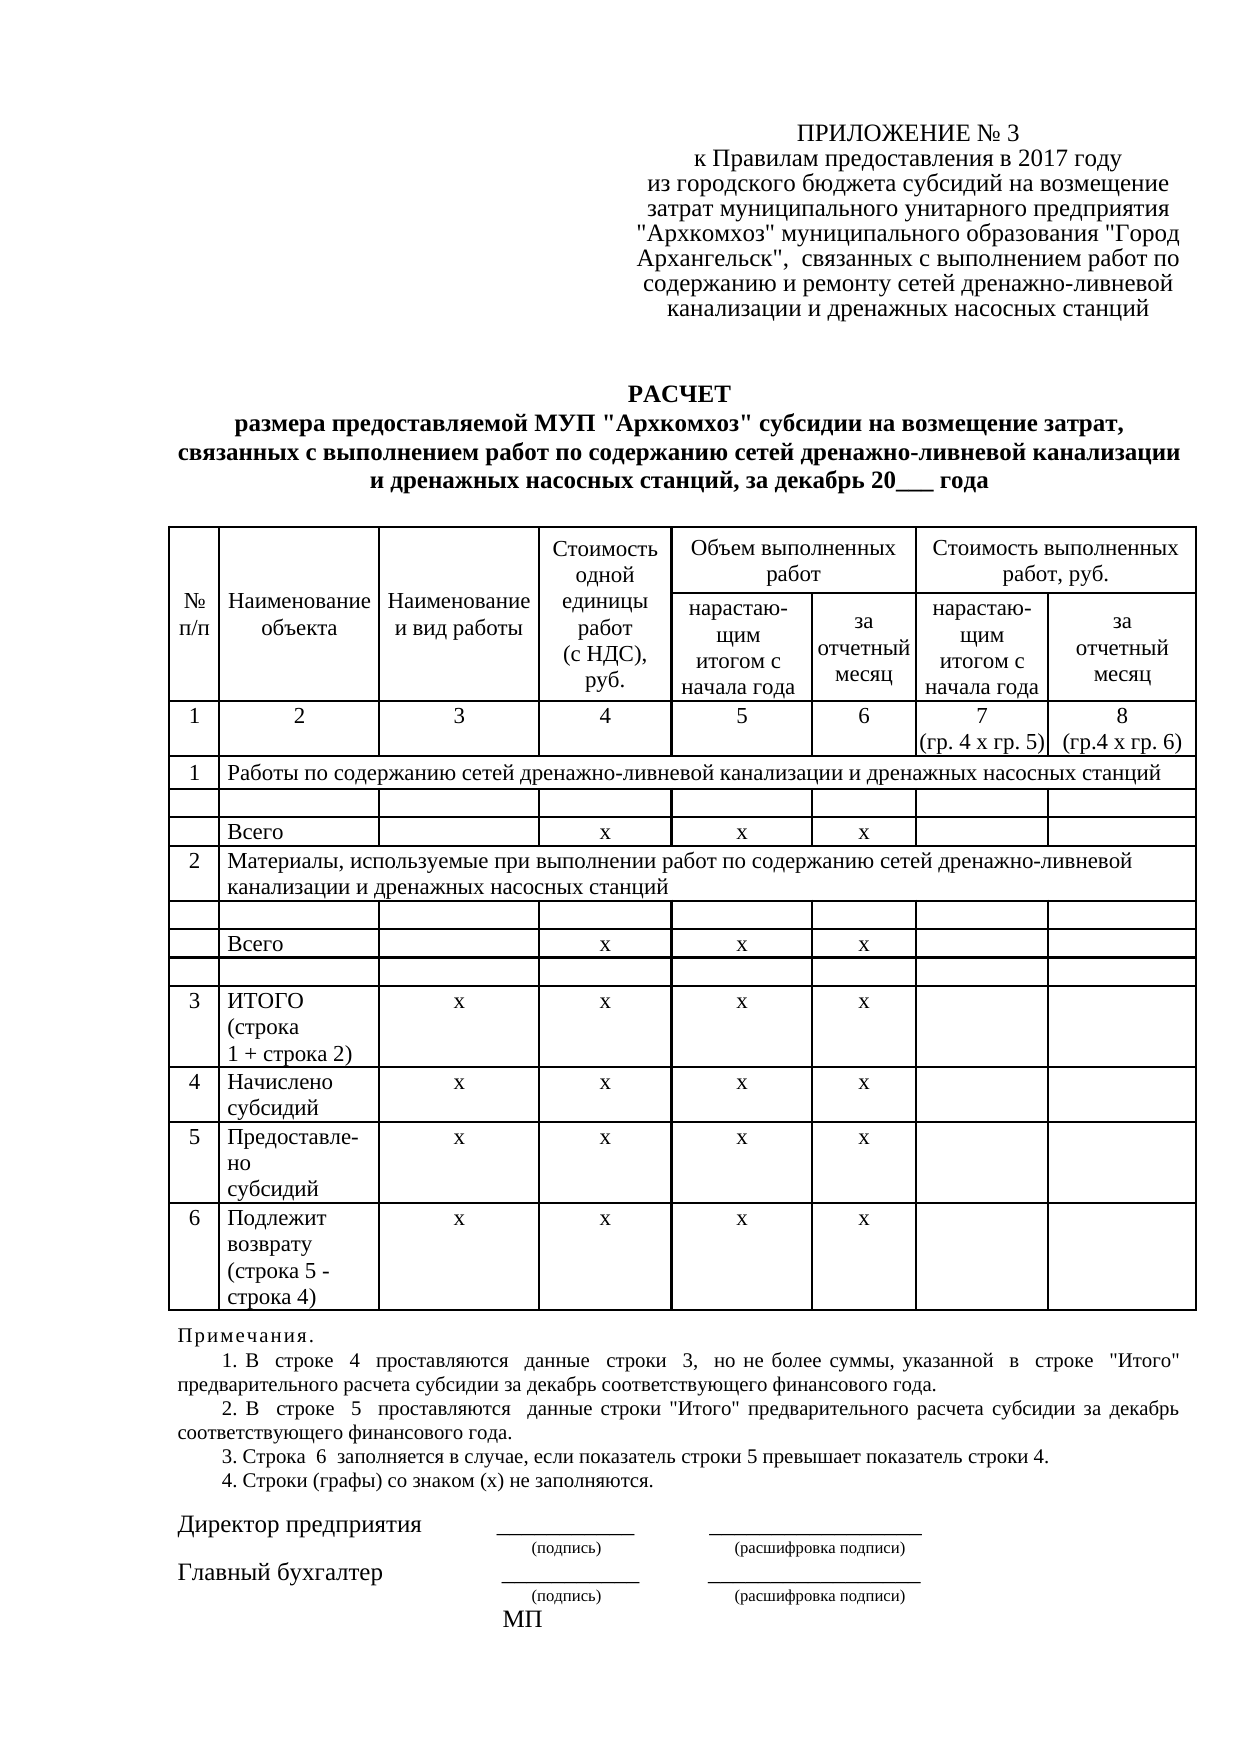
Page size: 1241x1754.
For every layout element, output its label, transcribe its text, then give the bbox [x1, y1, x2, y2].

table_cell x [540, 818, 670, 845]
table_cell 1 [170, 757, 218, 788]
table_cell [1049, 1068, 1195, 1121]
table_cell [1049, 1204, 1195, 1309]
table_cell x [673, 1068, 811, 1121]
text МП [177, 1604, 1181, 1633]
table_cell Материалы, используемые при выполнении работ по содержанию сетей дренажно-ливневой канализации и дренажных насосных станций [220, 847, 1195, 899]
table_cell [1049, 818, 1195, 845]
table_cell 5 [170, 1123, 218, 1202]
table_cell нарастаю-щим итогом с начала года [917, 594, 1047, 700]
table_cell [917, 1068, 1047, 1121]
table_cell x [813, 987, 915, 1066]
table_cell x [673, 818, 811, 845]
table_header Стоимость выполненных работ, руб. [917, 528, 1195, 592]
table_cell [673, 959, 811, 985]
text размера предоставляемой МУП "Архкомхоз" субсидии на возмещение затрат, связанных с выполнением работ по содержанию сетей дренажно-ливневой канализации и дренажных насосных станций, за декабрь 20___ года [177, 408, 1181, 494]
text РАСЧЕТ [177, 379, 1181, 408]
table_cell [917, 1204, 1047, 1309]
table_cell x [380, 1068, 538, 1121]
text из городского бюджета субсидий на возмещение затрат муниципального унитарного предприятия "Архкомхоз" муниципального образования "Город Архангельск", связанных с выполнением работ по содержанию и ремонту сетей дренажно-ливневой канализации и дренажных насосных станций [635, 172, 1181, 322]
table_header Наименование объекта [220, 528, 378, 700]
table_cell [673, 790, 811, 816]
table_cell [917, 959, 1047, 985]
text (подпись) (расшифровка подписи) [177, 1537, 1181, 1557]
table_cell [380, 959, 538, 985]
text Примечания. [177, 1323, 1181, 1347]
table_cell [917, 790, 1047, 816]
table_cell x [540, 987, 670, 1066]
table_header Стоимость одной единицы работ (с НДС), руб. [540, 528, 670, 700]
table_cell x [540, 1123, 670, 1202]
table_cell [170, 959, 218, 985]
table_cell Всего [220, 930, 378, 956]
table_cell [813, 902, 915, 928]
table_cell x [813, 930, 915, 956]
table_cell [380, 902, 538, 928]
table_cell [673, 902, 811, 928]
table_cell [917, 818, 1047, 845]
table_cell ИТОГО (строка 1 + строка 2) [220, 987, 378, 1066]
table_cell 1 [170, 702, 218, 754]
table_cell x [540, 1204, 670, 1309]
table_cell 5 [673, 702, 811, 754]
text к Правилам предоставления в 2017 году [635, 147, 1181, 172]
table_cell x [673, 987, 811, 1066]
table_cell [170, 902, 218, 928]
table_cell [917, 930, 1047, 956]
table_cell x [673, 930, 811, 956]
table_cell Работы по содержанию сетей дренажно-ливневой канализации и дренажных насосных станций [220, 757, 1195, 788]
table_cell 4 [540, 702, 670, 754]
table_cell [170, 930, 218, 956]
table_cell нарастаю- щим итогом с начала года [673, 594, 811, 700]
table_cell 8 (гр.4 x гр. 6) [1049, 702, 1195, 754]
table_cell x [813, 818, 915, 845]
table_cell x [380, 987, 538, 1066]
table_cell x [540, 1068, 670, 1121]
table_header № п/п [170, 528, 218, 700]
table_header Объем выполненных работ [673, 528, 915, 592]
table_cell x [673, 1204, 811, 1309]
table_cell [813, 790, 915, 816]
table_cell 2 [170, 847, 218, 899]
table_cell [380, 930, 538, 956]
table_cell [170, 818, 218, 845]
table_cell 3 [170, 987, 218, 1066]
table_header Наименование и вид работы [380, 528, 538, 700]
table_cell [1049, 987, 1195, 1066]
text Главный бухгалтер ___________ _________________ [177, 1557, 1181, 1585]
table_cell [220, 959, 378, 985]
table_cell [220, 790, 378, 816]
text 4. Строки (графы) со знаком (x) не заполняются. [177, 1468, 1181, 1492]
table_cell x [540, 930, 670, 956]
table_cell [917, 987, 1047, 1066]
table_cell [540, 790, 670, 816]
table_cell [540, 959, 670, 985]
table_cell [1049, 902, 1195, 928]
table_cell [380, 818, 538, 845]
table_cell [917, 1123, 1047, 1202]
text ПРИЛОЖЕНИЕ № 3 [635, 118, 1181, 147]
table_cell [1049, 959, 1195, 985]
table_cell 3 [380, 702, 538, 754]
table_cell x [380, 1123, 538, 1202]
table_cell [917, 902, 1047, 928]
text 1. В строке 4 проставляются данные строки 3, но не более суммы, указанной в строке "Итого" предварительного расчета субсидии за декабрь соответствующего финансового года. [177, 1347, 1181, 1396]
table_cell x [813, 1123, 915, 1202]
table_cell x [813, 1068, 915, 1121]
table_cell x [380, 1204, 538, 1309]
table_cell [1049, 930, 1195, 956]
text Директор предприятия ___________ _________________ [177, 1509, 1181, 1537]
table_cell Всего [220, 818, 378, 845]
text (подпись) (расшифровка подписи) [177, 1585, 1181, 1604]
table_cell [170, 790, 218, 816]
table_cell [380, 790, 538, 816]
table_cell [813, 959, 915, 985]
table_cell 4 [170, 1068, 218, 1121]
table_cell Подлежит возврату (строка 5 - строка 4) [220, 1204, 378, 1309]
text 2. В строке 5 проставляются данные строки "Итого" предварительного расчета субсидии за декабрь соответствующего финансового года. [177, 1396, 1181, 1444]
table_cell x [673, 1123, 811, 1202]
table_cell [220, 902, 378, 928]
table_cell [1049, 790, 1195, 816]
table_cell 6 [170, 1204, 218, 1309]
table_cell за отчетный месяц [813, 594, 915, 700]
table_cell Предоставле-но субсидий [220, 1123, 378, 1202]
table_cell 7 (гр. 4 x гр. 5) [917, 702, 1047, 754]
table_cell 6 [813, 702, 915, 754]
table_cell 2 [220, 702, 378, 754]
table_cell Начислено субсидий [220, 1068, 378, 1121]
table_cell x [813, 1204, 915, 1309]
table_cell за отчетный месяц [1049, 594, 1195, 700]
table_cell [540, 902, 670, 928]
text 3. Строка 6 заполняется в случае, если показатель строки 5 превышает показатель строки 4. [177, 1444, 1181, 1468]
table_cell [1049, 1123, 1195, 1202]
